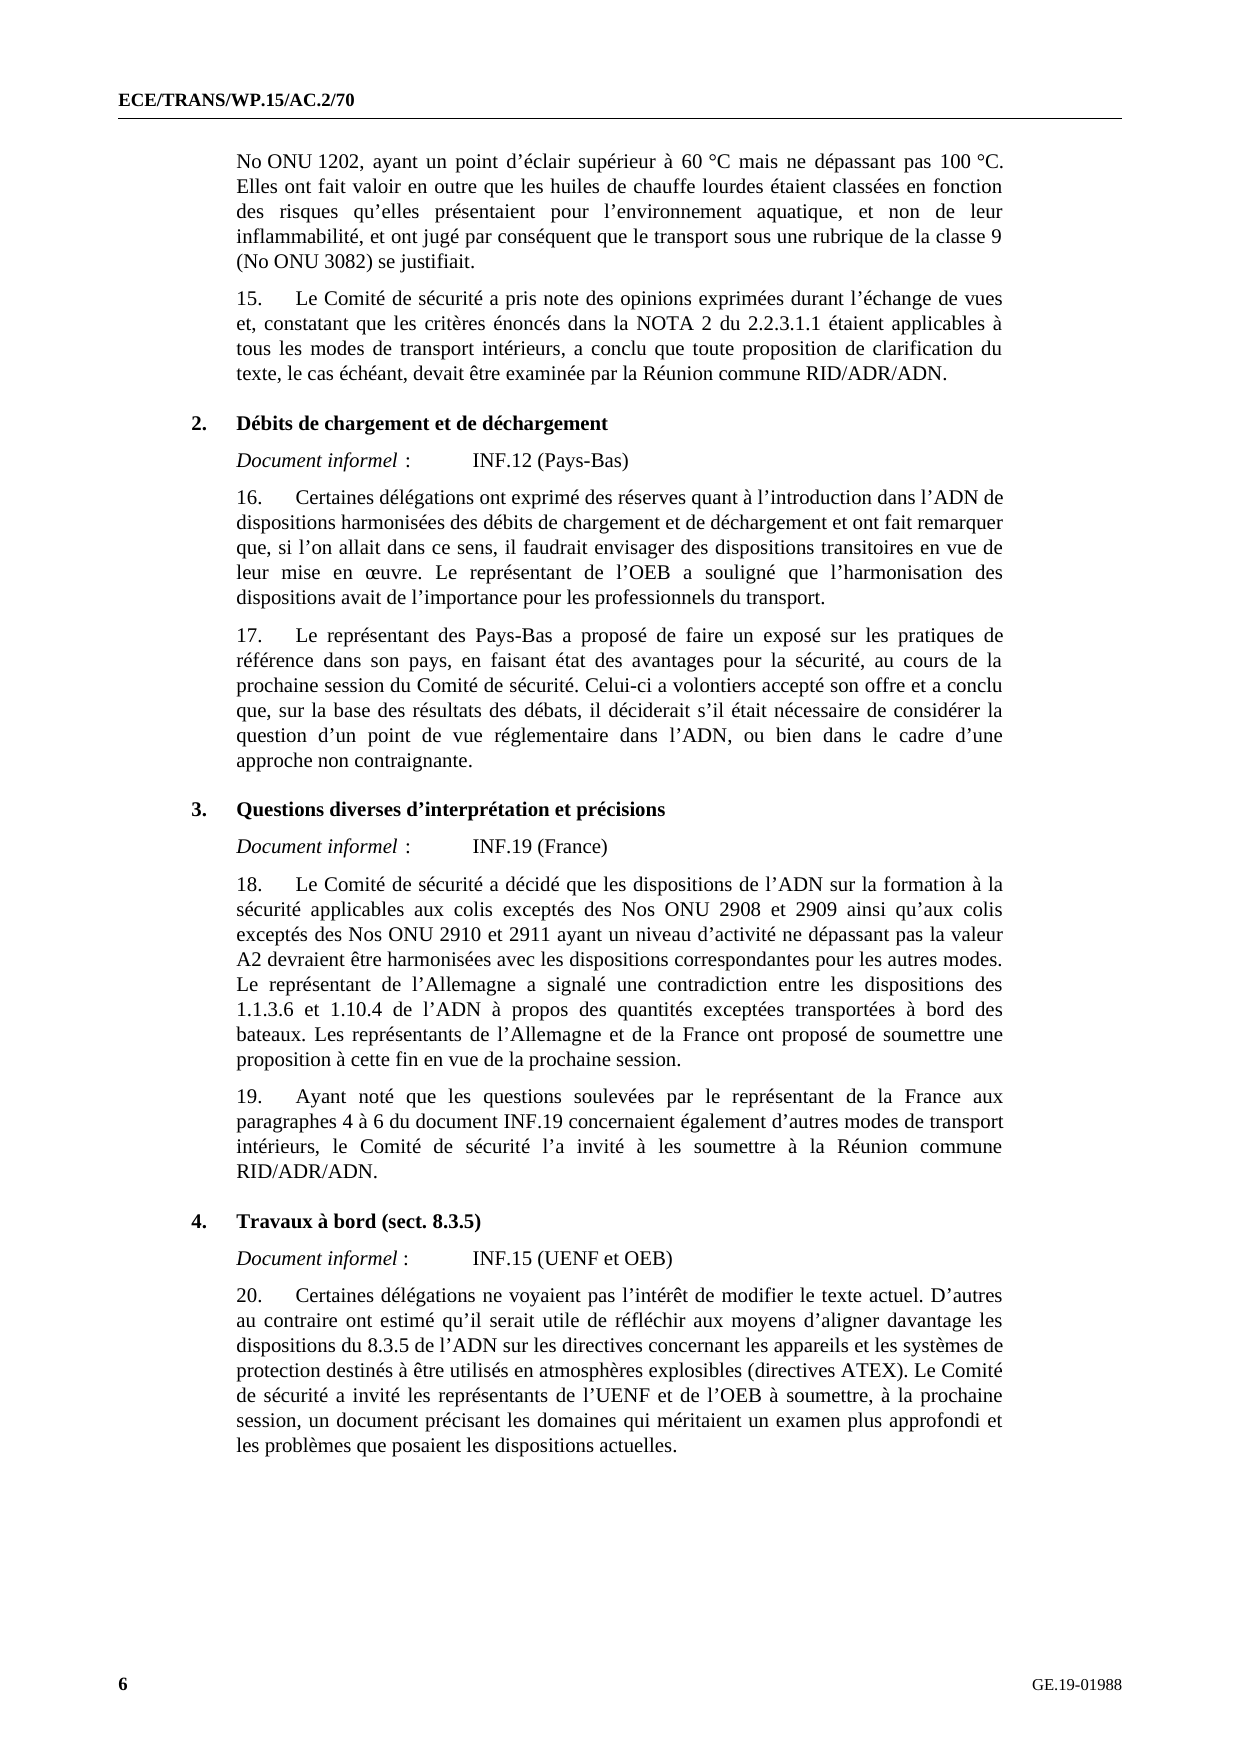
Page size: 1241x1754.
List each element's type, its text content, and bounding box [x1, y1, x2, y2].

text 16. Certaines délégations ont exprimé des réserves quant à l’introduction dans l’ADN de dispositions harmonisées des débits de chargement et de déchargement et ont fait remarquer que, si l’on allait dans ce sens, il faudrait envisager des dispositions transitoires en vue de leur mise en œuvre. Le représentant de l’OEB a souligné que l’harmonisation des dispositions avait de l’importance pour les professionnels du transport. [236, 484, 1004, 609]
text 4. Travaux à bord (sect. 8.3.5) [118, 1208, 1004, 1233]
text Document informel : INF.19 (France) [236, 834, 1004, 858]
text 20. Certaines délégations ne voyaient pas l’intérêt de modifier le texte actuel. D’autres au contraire ont estimé qu’il serait utile de réfléchir aux moyens d’aligner davantage les dispositions du 8.3.5 de l’ADN sur les directives concernant les appareils et les systèmes de protection destinés à être utilisés en atmosphères explosibles (directives ATEX). Le Comité de sécurité a invité les représentants de l’UENF et de l’OEB à soumettre, à la prochaine session, un document précisant les domaines qui méritaient un examen plus approfondi et les problèmes que posaient les dispositions actuelles. [236, 1282, 1004, 1457]
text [236, 148, 1004, 273]
text Document informel : INF.15 (UENF et OEB) [236, 1246, 1004, 1270]
text Document informel : INF.12 (Pays-Bas) [236, 448, 1004, 472]
text 3. Questions diverses d’interprétation et précisions [118, 797, 1004, 822]
text 18. Le Comité de sécurité a décidé que les dispositions de l’ADN sur la formation à la sécurité applicables aux colis exceptés des Nos ONU 2908 et 2909 ainsi qu’aux colis exceptés des Nos ONU 2910 et 2911 ayant un niveau d’activité ne dépassant pas la valeur A2 devraient être harmonisées avec les dispositions correspondantes pour les autres modes. Le représentant de l’Allemagne a signalé une contradiction entre les dispositions des 1.1.3.6 et 1.10.4 de l’ADN à propos des quantités exceptées transportées à bord des bateaux. Les représentants de l’Allemagne et de la France ont proposé de soumettre une proposition à cette fin en vue de la prochaine session. [236, 871, 1004, 1071]
text 19. Ayant noté que les questions soulevées par le représentant de la France aux paragraphes 4 à 6 du document INF.19 concernaient également d’autres modes de transport intérieurs, le Comité de sécurité l’a invité à les soumettre à la Réunion commune RID/ADR/ADN. [236, 1083, 1004, 1183]
text 15. Le Comité de sécurité a pris note des opinions exprimées durant l’échange de vues et, constatant que les critères énoncés dans la NOTA 2 du 2.2.3.1.1 étaient applicables à tous les modes de transport intérieurs, a conclu que toute proposition de clarification du texte, le cas échéant, devait être examinée par la Réunion commune RID/ADR/ADN. [236, 285, 1004, 385]
text 17. Le représentant des Pays-Bas a proposé de faire un exposé sur les pratiques de référence dans son pays, en faisant état des avantages pour la sécurité, au cours de la prochaine session du Comité de sécurité. Celui-ci a volontiers accepté son offre et a conclu que, sur la base des résultats des débats, il déciderait s’il était nécessaire de considérer la question d’un point de vue réglementaire dans l’ADN, ou bien dans le cadre d’une approche non contraignante. [236, 622, 1004, 772]
text 2. Débits de chargement et de déchargement [118, 410, 1004, 435]
